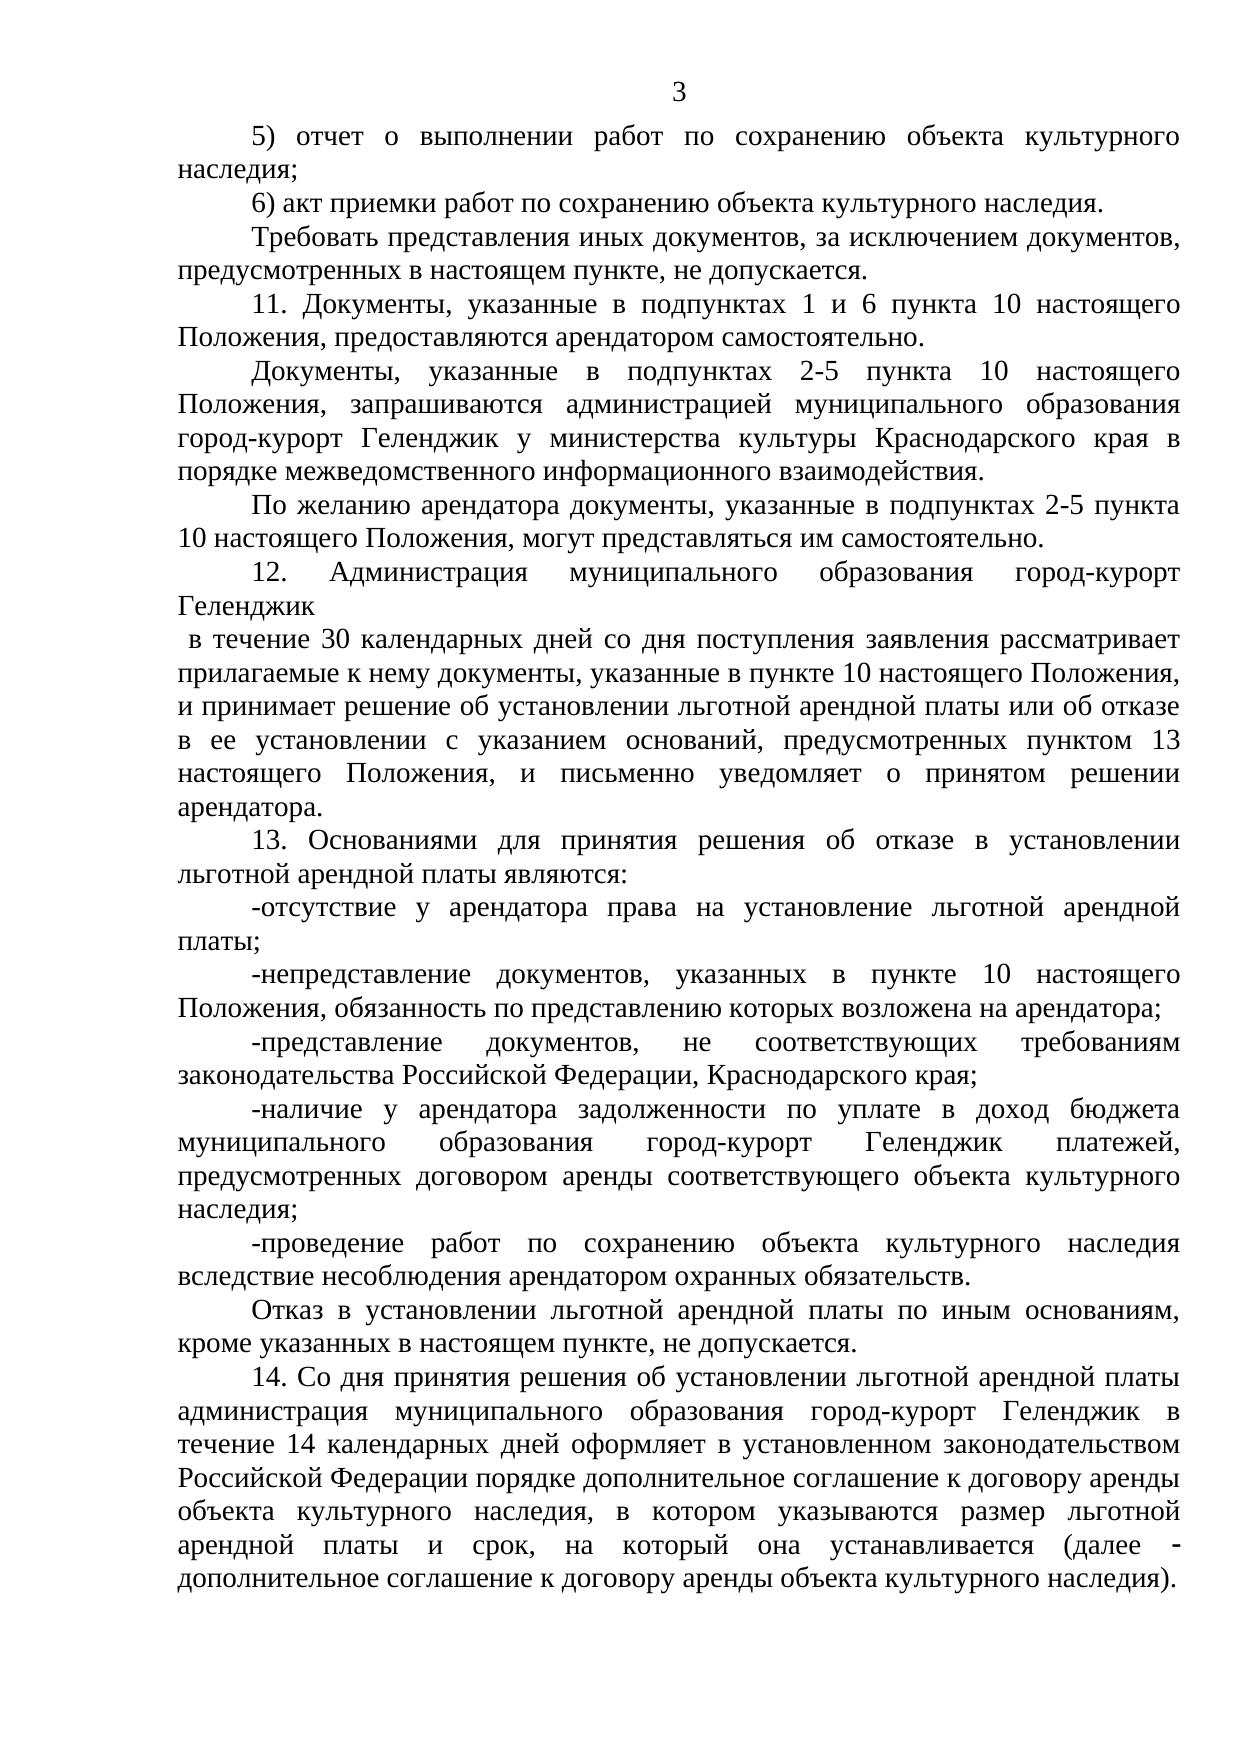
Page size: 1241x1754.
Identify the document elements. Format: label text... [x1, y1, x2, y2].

text -наличие у арендатора задолженности по уплате в доход бюджета муниципального образования город-курорт Геленджик платежей, предусмотренных договором аренды соответствующего объекта культурного наследия; [177, 1091, 1181, 1225]
text 6) акт приемки работ по сохранению объекта культурного наследия. [177, 185, 1181, 219]
text 5) отчет о выполнении работ по сохранению объекта культурного наследия; [177, 118, 1181, 185]
text Отказ в установлении льготной арендной платы по иным основаниям, кроме указанных в настоящем пункте, не допускается. [177, 1292, 1181, 1359]
text -проведение работ по сохранению объекта культурного наследия вследствие несоблюдения арендатором охранных обязательств. [177, 1225, 1181, 1292]
text По желанию арендатора документы, указанные в подпунктах 2-5 пункта 10 настоящего Положения, могут представляться им самостоятельно. [177, 487, 1181, 554]
text -непредставление документов, указанных в пункте 10 настоящего Положения, обязанность по представлению которых возложена на арендатора; [177, 957, 1181, 1024]
text Документы, указанные в подпунктах 2-5 пункта 10 настоящего Положения, запрашиваются администрацией муниципального образования город-курорт Геленджик у министерства культуры Краснодарского края в порядке межведомственного информационного взаимодействия. [177, 353, 1181, 487]
text -представление документов, не соответствующих требованиям законодательства Российской Федерации, Краснодарского края; [177, 1024, 1181, 1091]
text 11. Документы, указанные в подпунктах 1 и 6 пункта 10 настоящего Положения, предоставляются арендатором самостоятельно. [177, 286, 1181, 353]
text 14. Со дня принятия решения об установлении льготной арендной платы администрация муниципального образования город-курорт Геленджик в течение 14 календарных дней оформляет в установленном законодательством Российской Федерации порядке дополнительное соглашение к договору аренды объекта культурного наследия, в котором указываются размер льготной арендной платы и срок, на который она устанавливается (далее дополнительное соглашение к договору аренды объекта культурного наследия). [177, 1359, 1181, 1594]
text 12. Администрация муниципального образования город-курорт Геленджик в течение 30 календарных дней со дня поступления заявления рассматривает прилагаемые к нему документы, указанные в пункте 10 настоящего Положения, и принимает решение об установлении льготной арендной платы или об отказе в ее установлении с указанием оснований, предусмотренных пунктом 13 настоящего Положения, и письменно уведомляет о принятом решении арендатора. [177, 554, 1181, 822]
text 13. Основаниями для принятия решения об отказе в установлении льготной арендной платы являются: [177, 822, 1181, 889]
text -отсутствие у арендатора права на установление льготной арендной платы; [177, 889, 1181, 957]
text Требовать представления иных документов, за исключением документов, предусмотренных в настоящем пункте, не допускается. [177, 219, 1181, 286]
